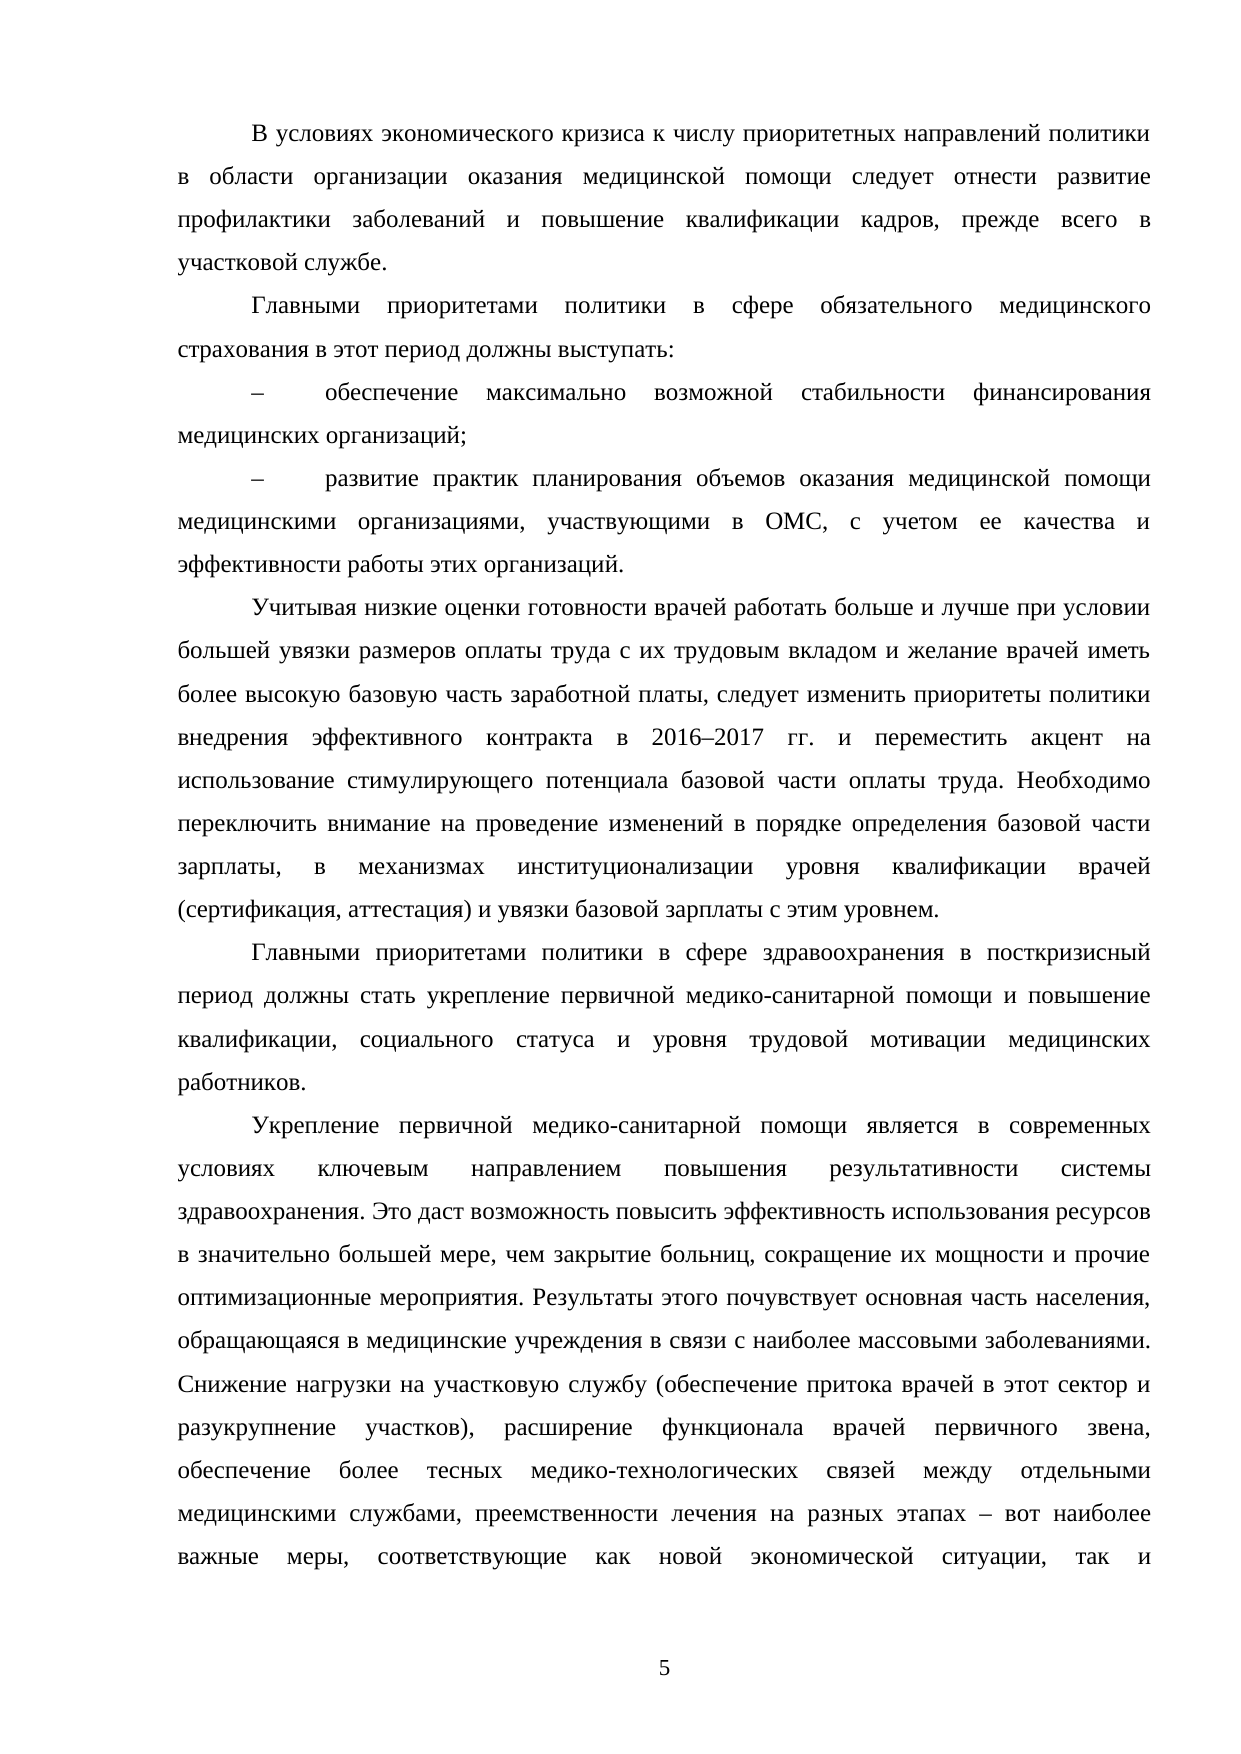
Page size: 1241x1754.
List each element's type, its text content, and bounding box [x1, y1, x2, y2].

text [177, 1110, 1152, 1570]
text В условиях экономического кризиса к числу приоритетных направлений политики в области организации оказания медицинской помощи следует отнести развитие профилактики заболеваний и повышение квалификации кадров, прежде всего в участковой службе. [177, 118, 1152, 276]
text Главными приоритетами политики в сфере здравоохранения в посткризисный период должны стать укрепление первичной медико-санитарной помощи и повышение квалификации, социального статуса и уровня трудовой мотивации медицинских работников. [177, 937, 1152, 1096]
text Главными приоритетами политики в сфере обязательного медицинского страхования в этот период должны выступать: [177, 291, 1152, 362]
text – развитие практик планирования объемов оказания медицинской помощи медицинскими организациями, участвующими в ОМС, с учетом ее качества и эффективности работы этих организаций. [177, 463, 1152, 578]
text – обеспечение максимально возможной стабильности финансирования медицинских организаций; [177, 377, 1152, 449]
text Учитывая низкие оценки готовности врачей работать больше и лучше при условии большей увязки размеров оплаты труда с их трудовым вкладом и желание врачей иметь более высокую базовую часть заработной платы, следует изменить приоритеты политики внедрения эффективного контракта в 2016–2017 гг. и переместить акцент на использование стимулирующего потенциала базовой части оплаты труда. Необходимо переключить внимание на проведение изменений в порядке определения базовой части зарплаты, в механизмах институционализации уровня квалификации врачей (сертификация, аттестация) и увязки базовой зарплаты с этим уровнем. [177, 592, 1152, 923]
